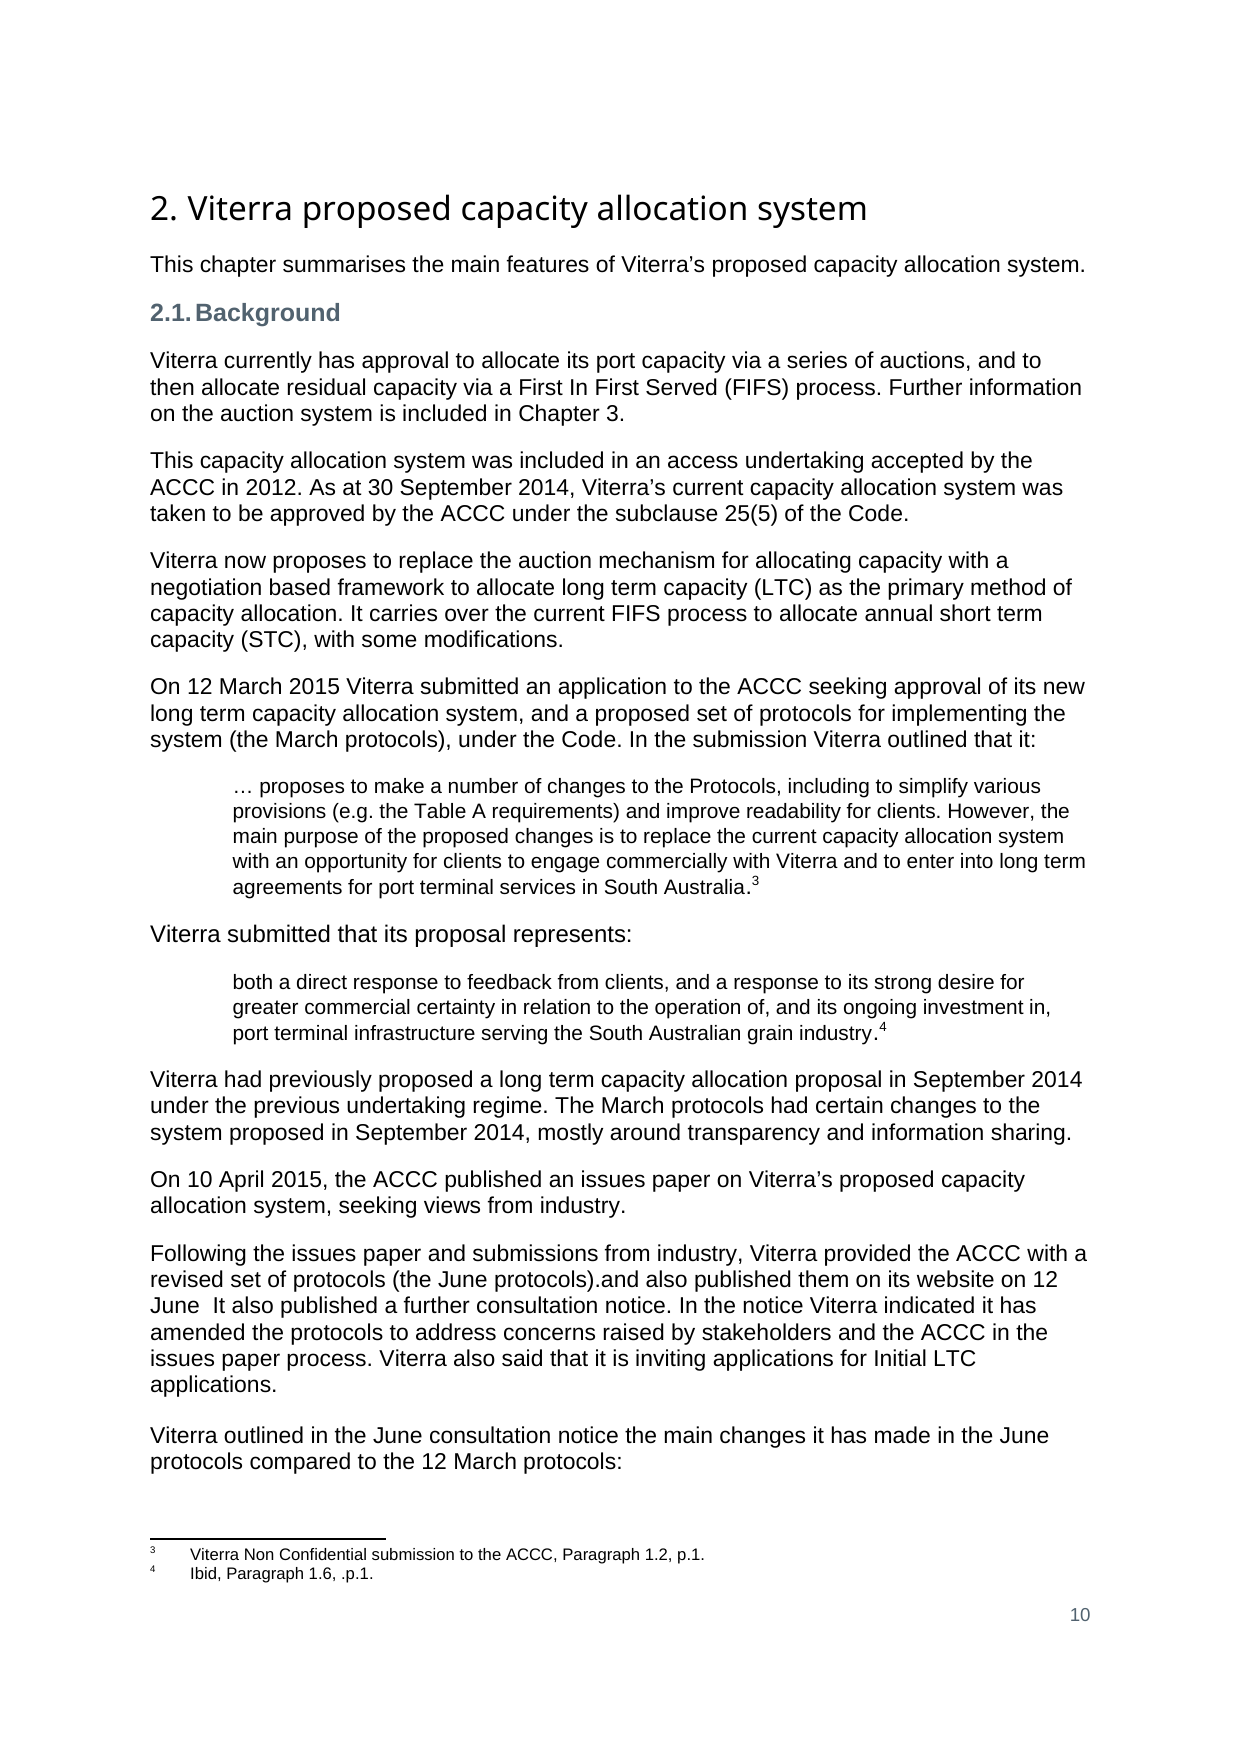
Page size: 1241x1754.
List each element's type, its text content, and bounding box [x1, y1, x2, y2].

text Viterra outlined in the June consultation notice the main changes it has made in the June protocols compared to the 12 March protocols: [150, 1422, 1090, 1474]
text Viterra had previously proposed a long term capacity allocation proposal in September 2014 under the previous undertaking regime. The March protocols had certain changes to the system proposed in September 2014, mostly around transparency and information sharing. [150, 1066, 1090, 1145]
text This capacity allocation system was included in an access undertaking accepted by the ACCC in 2012. As at 30 September 2014, Viterra’s current capacity allocation system was taken to be approved by the ACCC under the subclause 25(5) of the Code. [150, 447, 1090, 526]
text … proposes to make a number of changes to the Protocols, including to simplify various provisions (e.g. the Table A requirements) and improve readability for clients. However, the main purpose of the proposed changes is to replace the current capacity allocation system with an opportunity for clients to engage commercially with Viterra and to enter into long term agreements for port terminal services in South Australia. [232, 773, 1090, 899]
text Viterra submitted that its proposal represents: [150, 920, 1090, 948]
text both a direct response to feedback from clients, and a response to its strong desire for greater commercial certainty in relation to the operation of, and its ongoing investment in, port terminal infrastructure serving the South Australian grain industry. [232, 969, 1090, 1045]
text On 12 March 2015 Viterra submitted an application to the ACCC seeking approval of its new long term capacity allocation system, and a proposed set of protocols for implementing the system (the March protocols), under the Code. In the submission Viterra outlined that it: [150, 673, 1090, 752]
text Following the issues paper and submissions from industry, Viterra provided the ACCC with a revised set of protocols (the June protocols).and also published them on its website on 12 June It also published a further consultation notice. In the notice Viterra indicated it has amended the protocols to address concerns raised by stakeholders and the ACCC in the issues paper process. Viterra also said that it is inviting applications for Initial LTC applications. [150, 1239, 1090, 1398]
text This chapter summarises the main features of Viterra’s proposed capacity allocation system. [150, 251, 1090, 277]
list Viterra proposed capacity allocation system [150, 184, 1090, 230]
text Viterra currently has approval to allocate its port capacity via a series of auctions, and to then allocate residual capacity via a First In First Served (FIFS) process. Further information on the auction system is included in Chapter 3. [150, 347, 1090, 426]
text Viterra now proposes to replace the auction mechanism for allocating capacity with a negotiation based framework to allocate long term capacity (LTC) as the primary method of capacity allocation. It carries over the current FIFS process to allocate annual short term capacity (STC), with some modifications. [150, 547, 1090, 652]
list Background [150, 298, 1090, 326]
text On 10 April 2015, the ACCC published an issues paper on Viterra’s proposed capacity allocation system, seeking views from industry. [150, 1166, 1090, 1219]
